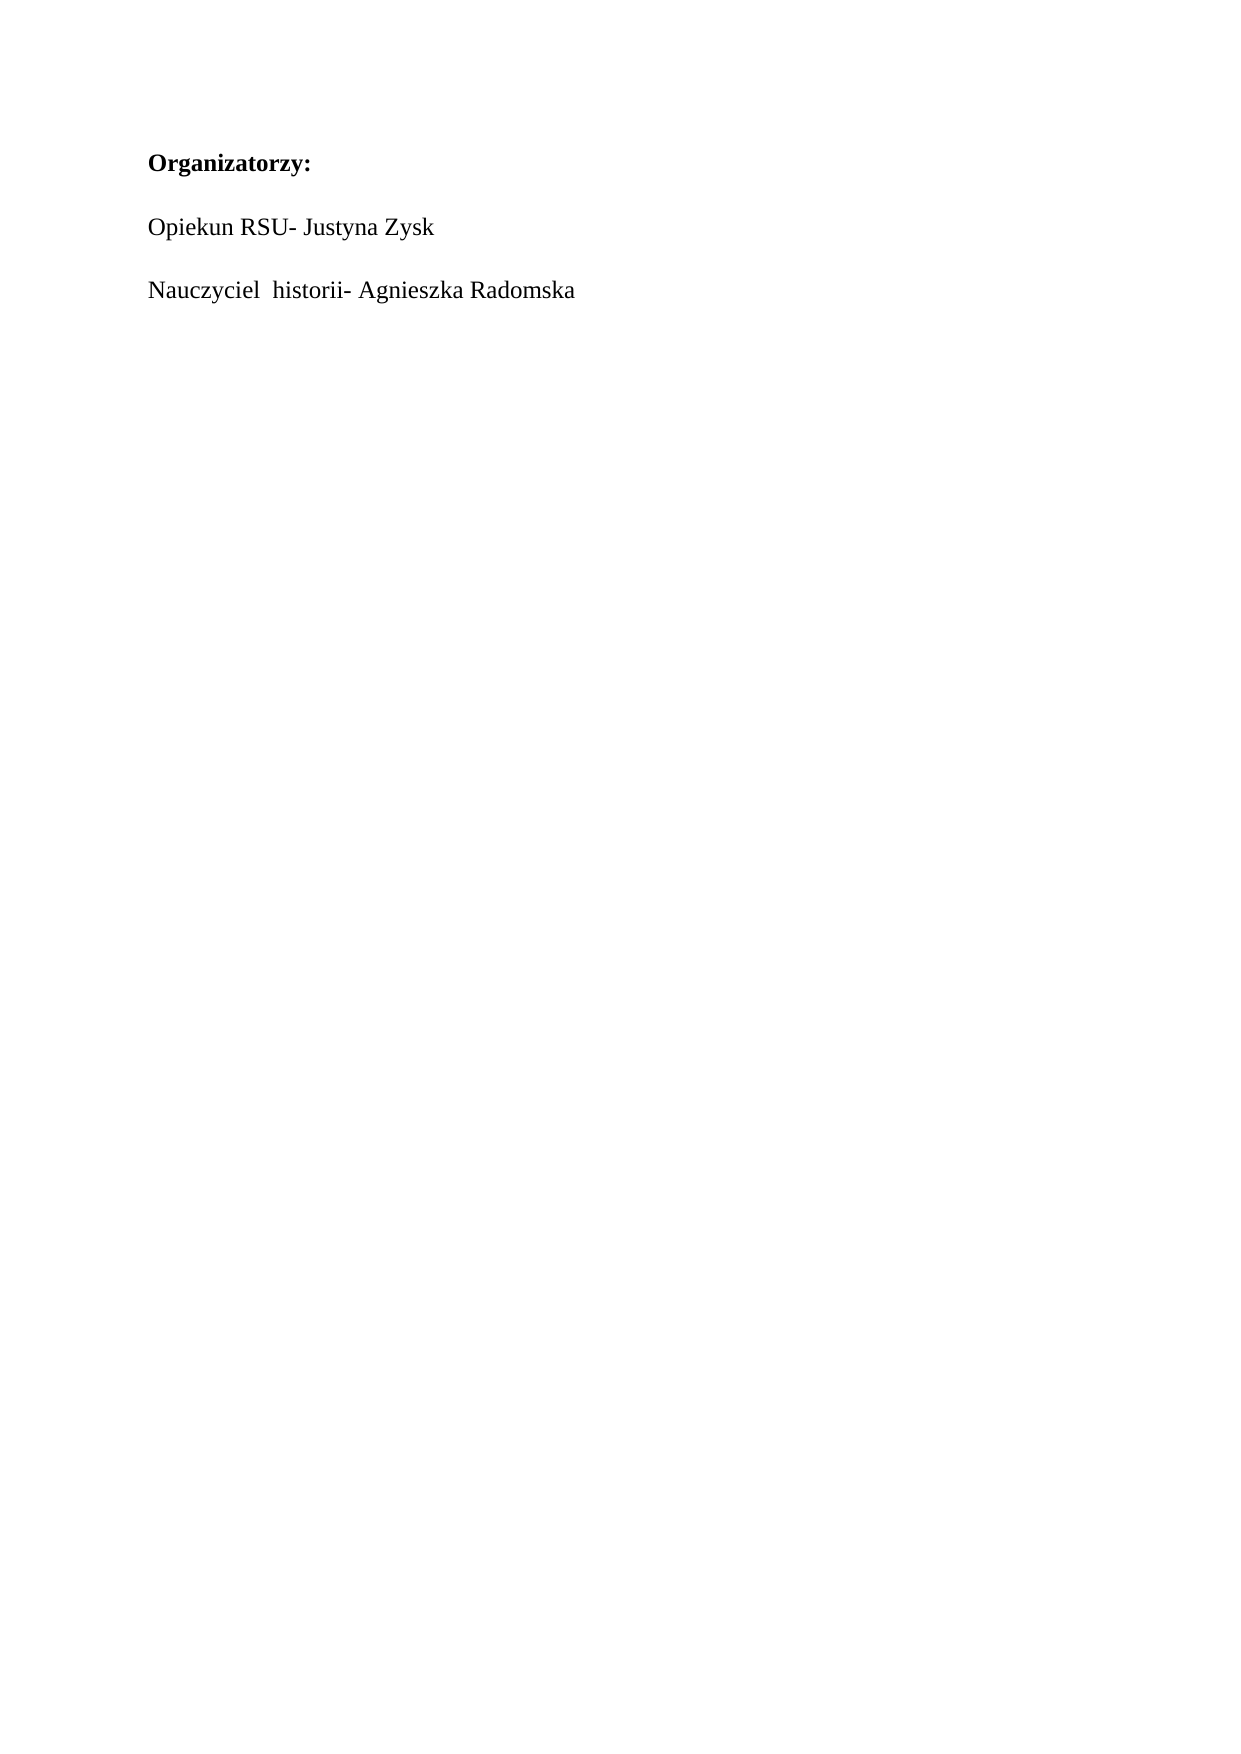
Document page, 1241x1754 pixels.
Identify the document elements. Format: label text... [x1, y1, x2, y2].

text Nauczyciel historii- Agnieszka Radomska [148, 276, 1093, 304]
text Organizatorzy: [148, 148, 1093, 176]
text Opiekun RSU- Justyna Zysk [148, 212, 1093, 240]
